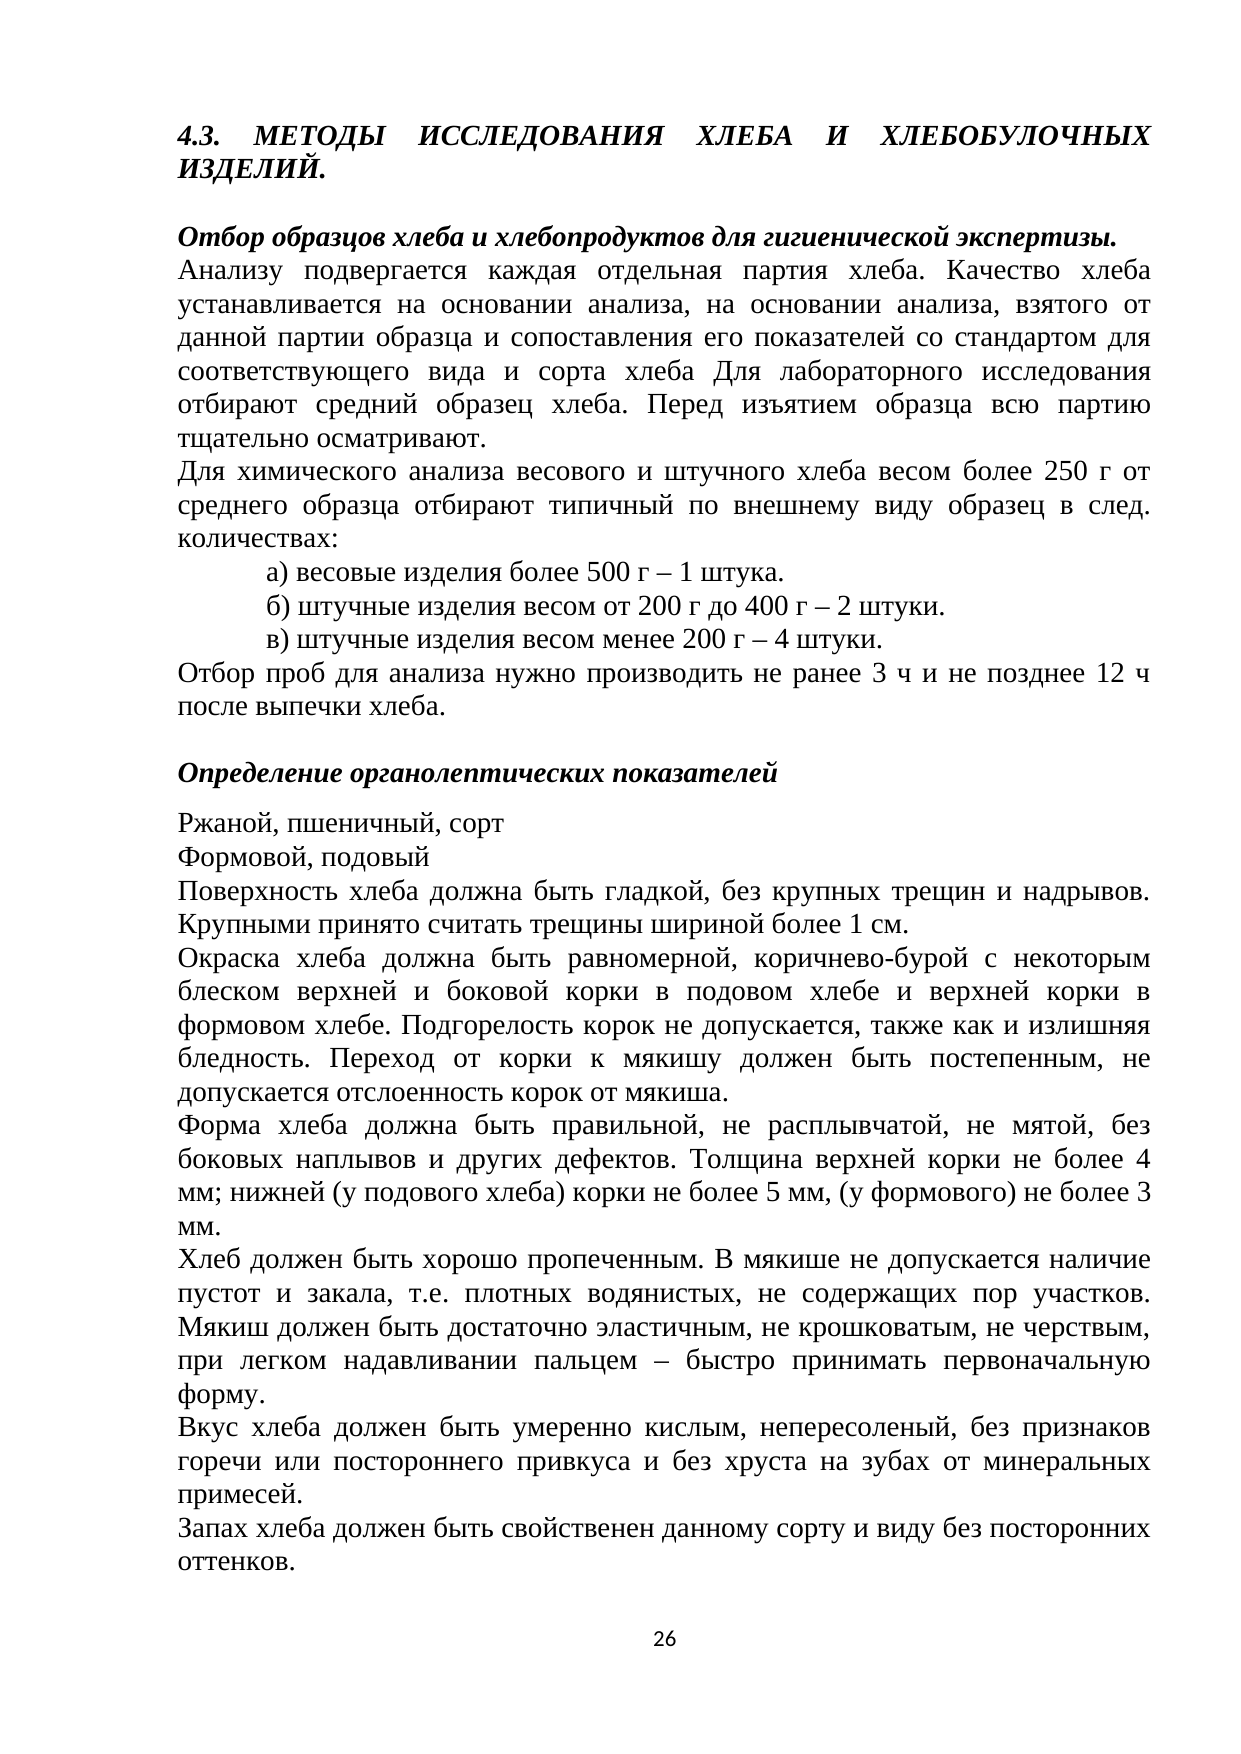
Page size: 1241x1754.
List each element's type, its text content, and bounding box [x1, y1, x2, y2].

text в) штучные изделия весом менее 200 г – 4 штуки. [177, 621, 1152, 655]
text 4.3. МЕТОДЫ ИССЛЕДОВАНИЯ ХЛЕБА И ХЛЕБОБУЛОЧНЫХ ИЗДЕЛИЙ. [177, 118, 1152, 185]
text а) весовые изделия более 500 г – 1 штука. [177, 554, 1152, 588]
text Вкус хлеба должен быть умеренно кислым, непересоленый, без признаков горечи или постороннего привкуса и без хруста на зубах от минеральных примесей. [177, 1409, 1152, 1510]
text Ржаной, пшеничный, сорт [177, 806, 1152, 839]
text Форма хлеба должна быть правильной, не расплывчатой, не мятой, без боковых наплывов и других дефектов. Толщина верхней корки не более 4 мм; нижней (у подового хлеба) корки не более 5 мм, (у формового) не более 3 мм. [177, 1107, 1152, 1242]
text Анализу подвергается каждая отдельная партия хлеба. Качество хлеба устанавливается на основании анализа, на основании анализа, взятого от данной партии образца и сопоставления его показателей со стандартом для соответствующего вида и сорта хлеба Для лабораторного исследования отбирают средний образец хлеба. Перед изъятием образца всю партию тщательно осматривают. [177, 252, 1152, 453]
text Определение органолептических показателей [177, 755, 1152, 789]
text Формовой, подовый [177, 839, 1152, 873]
text Отбор образцов хлеба и хлебопродуктов для гигиенической экспертизы. [177, 219, 1152, 252]
text Поверхность хлеба должна быть гладкой, без крупных трещин и надрывов. Крупными принято считать трещины шириной более 1 см. [177, 873, 1152, 940]
text Окраска хлеба должна быть равномерной, коричнево-бурой с некоторым блеском верхней и боковой корки в подовом хлебе и верхней корки в формовом хлебе. Подгорелость корок не допускается, также как и излишняя бледность. Переход от корки к мякишу должен быть постепенным, не допускается отслоенность корок от мякиша. [177, 940, 1152, 1107]
text Хлеб должен быть хорошо пропеченным. В мякише не допускается наличие пустот и закала, т.е. плотных водянистых, не содержащих пор участков. Мякиш должен быть достаточно эластичным, не крошковатым, не черствым, при легком надавливании пальцем – быстро принимать первоначальную форму. [177, 1242, 1152, 1409]
text б) штучные изделия весом от 200 г до 400 г – 2 штуки. [177, 588, 1152, 621]
text Запах хлеба должен быть свойственен данному сорту и виду без посторонних оттенков. [177, 1510, 1152, 1577]
text Отбор проб для анализа нужно производить не ранее 3 ч и не позднее 12 ч после выпечки хлеба. [177, 655, 1152, 722]
text Для химического анализа весового и штучного хлеба весом более 250 г от среднего образца отбирают типичный по внешнему виду образец в след. количествах: [177, 453, 1152, 554]
